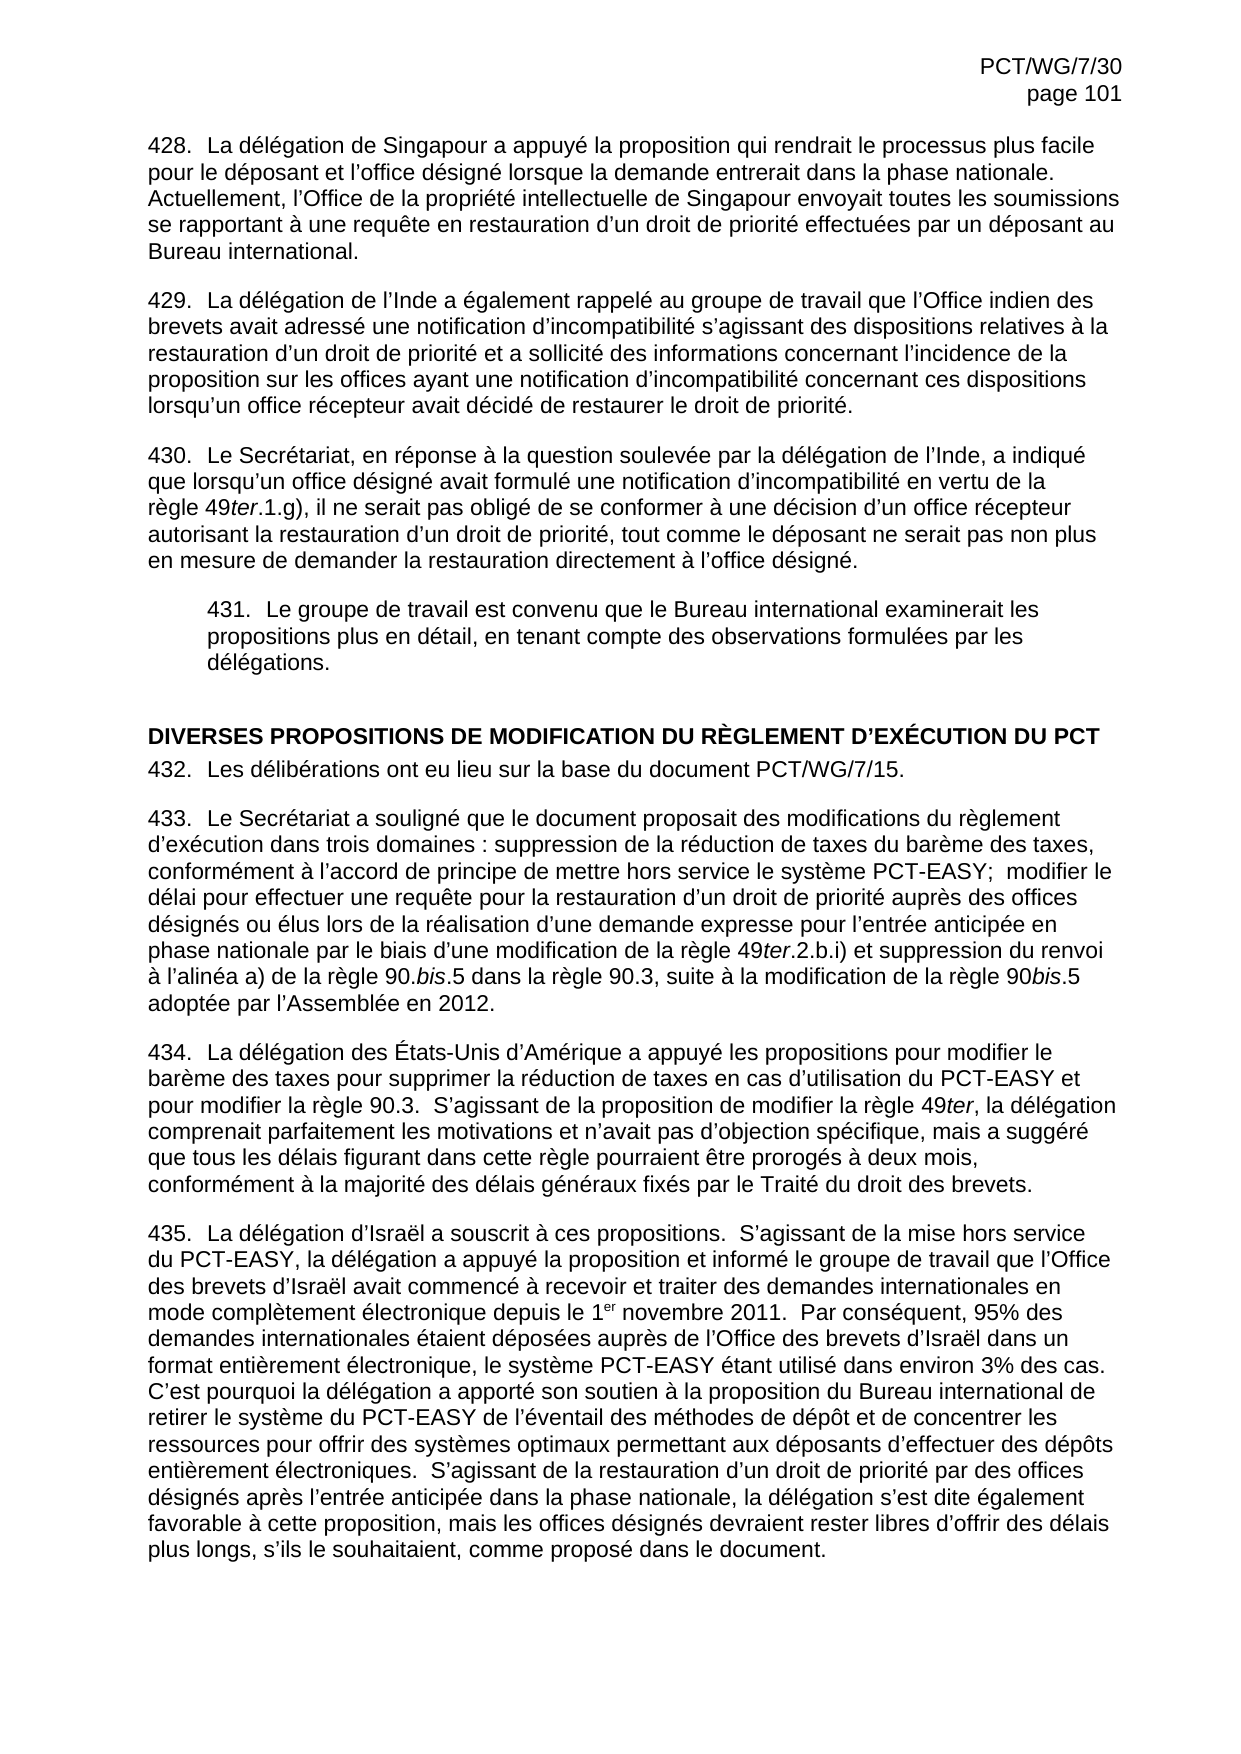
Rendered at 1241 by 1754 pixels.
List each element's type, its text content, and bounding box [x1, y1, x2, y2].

subtitle Diverses propositions de modification du règlement d’exécution du PCT [148, 723, 1122, 749]
text Les délibérations ont eu lieu sur la base du document PCT/WG/7/15. [148, 756, 1122, 782]
text Le Secrétariat, en réponse à la question soulevée par la délégation de l’Inde, a indiqué que lorsqu’un office désigné avait formulé une notification d’incompatibilité en vertu de la règle 49ter.1.g), il ne serait pas obligé de se conformer à une décision d’un office récepteur autorisant la restauration d’un droit de priorité, tout comme le déposant ne serait pas non plus en mesure de demander la restauration directement à l’office désigné. [148, 442, 1122, 573]
text La délégation de Singapour a appuyé la proposition qui rendrait le processus plus facile pour le déposant et l’office désigné lorsque la demande entrerait dans la phase nationale. Actuellement, l’Office de la propriété intellectuelle de Singapour envoyait toutes les soumissions se rapportant à une requête en restauration d’un droit de priorité effectuées par un déposant au Bureau international. [148, 132, 1122, 264]
text Le groupe de travail est convenu que le Bureau international examinerait les propositions plus en détail, en tenant compte des observations formulées par les délégations. [207, 596, 1122, 675]
text Le Secrétariat a souligné que le document proposait des modifications du règlement d’exécution dans trois domaines : suppression de la réduction de taxes du barème des taxes, conformément à l’accord de principe de mettre hors service le système PCT-EASY; modifier le délai pour effectuer une requête pour la restauration d’un droit de priorité auprès des offices désignés ou élus lors de la réalisation d’une demande expresse pour l’entrée anticipée en phase nationale par le biais d’une modification de la règle 49ter.2.b.i) et suppression du renvoi à l’alinéa a) de la règle 90.bis.5 dans la règle 90.3, suite à la modification de la règle 90bis.5 adoptée par l’Assemblée en 2012. [148, 805, 1122, 1016]
text La délégation des États-Unis d’Amérique a appuyé les propositions pour modifier le barème des taxes pour supprimer la réduction de taxes en cas d’utilisation du PCT-EASY et pour modifier la règle 90.3. S’agissant de la proposition de modifier la règle 49ter, la délégation comprenait parfaitement les motivations et n’avait pas d’objection spécifique, mais a suggéré que tous les délais figurant dans cette règle pourraient être prorogés à deux mois, conformément à la majorité des délais généraux fixés par le Traité du droit des brevets. [148, 1039, 1122, 1197]
text La délégation de l’Inde a également rappelé au groupe de travail que l’Office indien des brevets avait adressé une notification d’incompatibilité s’agissant des dispositions relatives à la restauration d’un droit de priorité et a sollicité des informations concernant l’incidence de la proposition sur les offices ayant une notification d’incompatibilité concernant ces dispositions lorsqu’un office récepteur avait décidé de restaurer le droit de priorité. [148, 287, 1122, 419]
text La délégation d’Israël a souscrit à ces propositions. S’agissant de la mise hors service du PCT-EASY, la délégation a appuyé la proposition et informé le groupe de travail que l’Office des brevets d’Israël avait commencé à recevoir et traiter des demandes internationales en mode complètement électronique depuis le 1er novembre 2011. Par conséquent, 95% des demandes internationales étaient déposées auprès de l’Office des brevets d’Israël dans un format entièrement électronique, le système PCT-EASY étant utilisé dans environ 3% des cas. C’est pourquoi la délégation a apporté son soutien à la proposition du Bureau international de retirer le système du PCT-EASY de l’éventail des méthodes de dépôt et de concentrer les ressources pour offrir des systèmes optimaux permettant aux déposants d’effectuer des dépôts entièrement électroniques. S’agissant de la restauration d’un droit de priorité par des offices désignés après l’entrée anticipée dans la phase nationale, la délégation s’est dite également favorable à cette proposition, mais les offices désignés devraient rester libres d’offrir des délais plus longs, s’ils le souhaitaient, comme proposé dans le document. [148, 1220, 1122, 1562]
